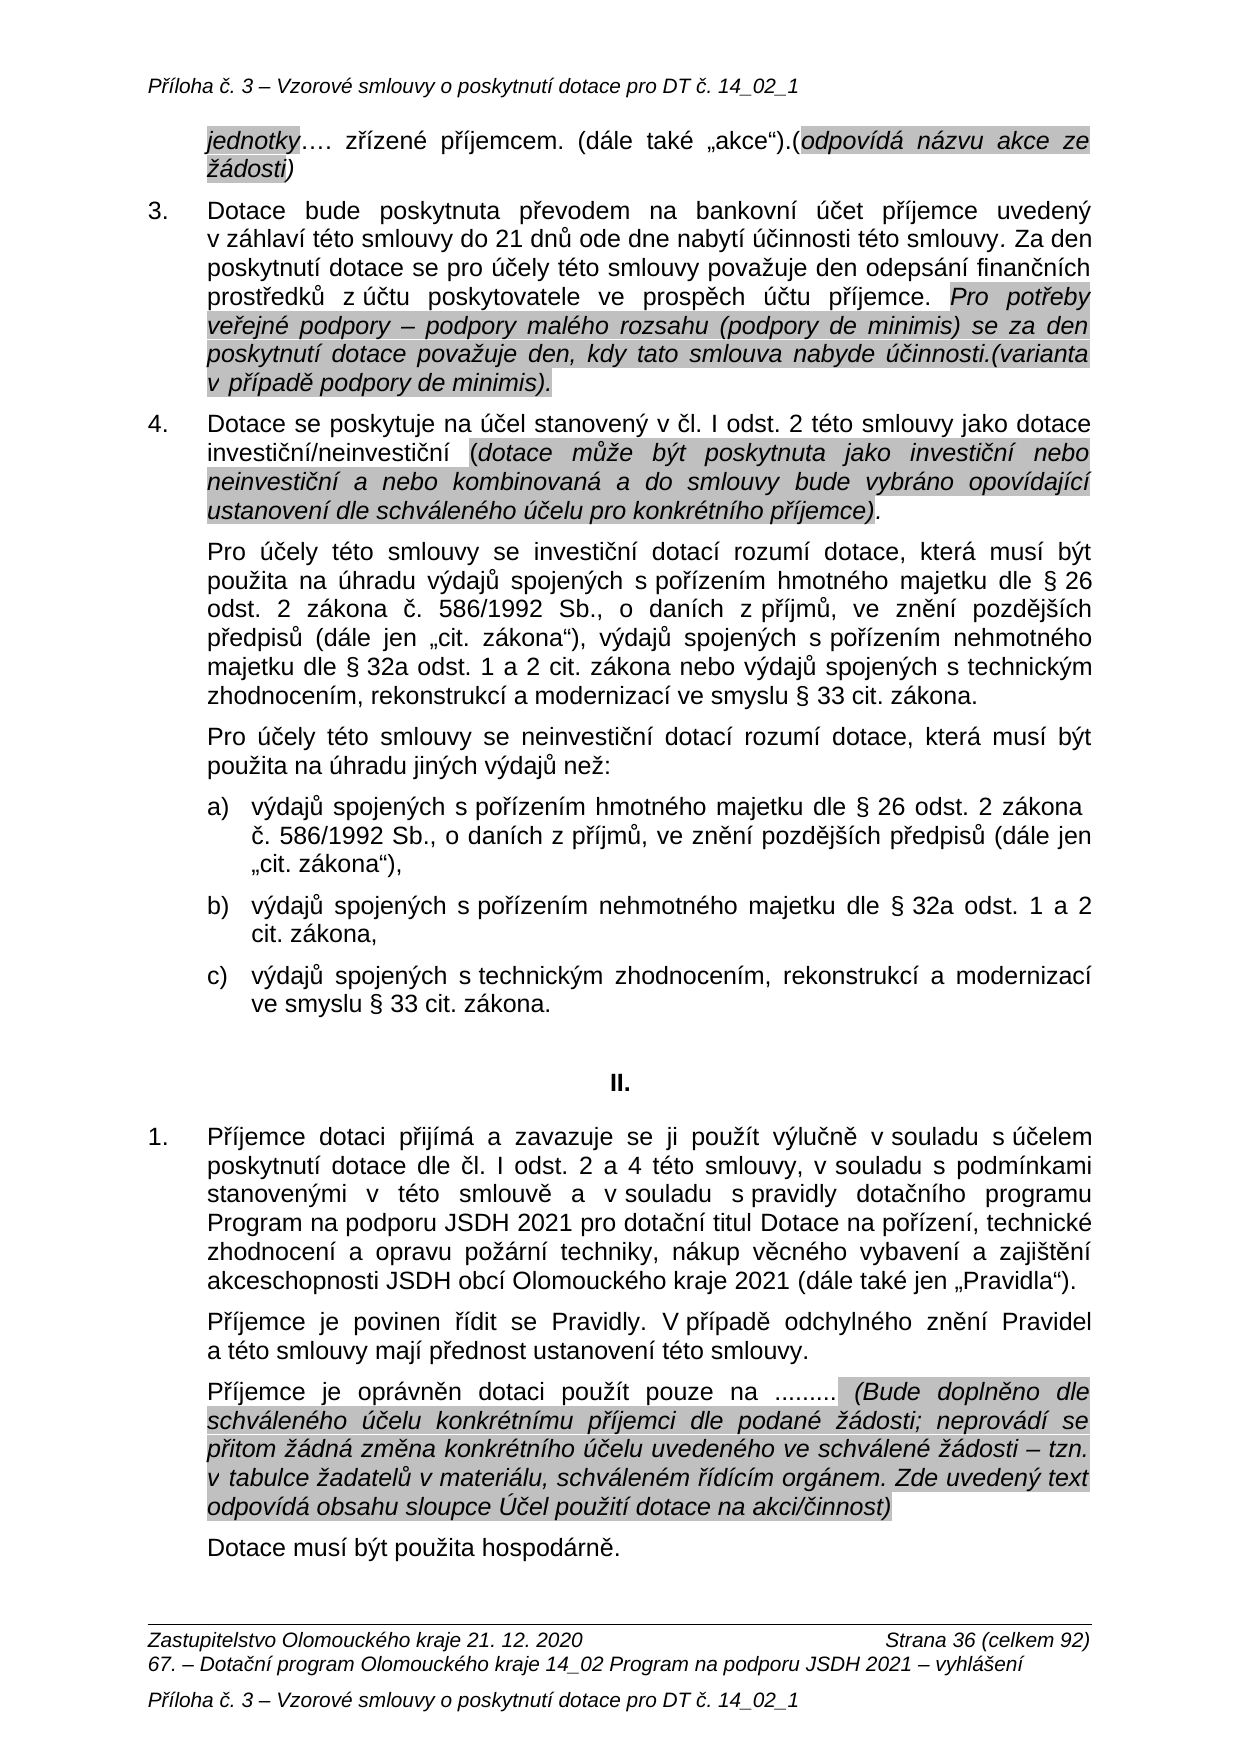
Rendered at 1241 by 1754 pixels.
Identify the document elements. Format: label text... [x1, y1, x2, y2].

list výdajů spojených s pořízením nehmotného majetku dle § 32a odst. 1 a 2 cit. zákona, [207, 891, 1092, 948]
text Pro účely této smlouvy se investiční dotací rozumí dotace, která musí být použita na úhradu výdajů spojených s pořízením hmotného majetku dle § 26 odst. 2 zákona č. 586/1992 Sb., o daních z příjmů, ve znění pozdějších předpisů (dále jen „cit. zákona“), výdajů spojených s pořízením nehmotného majetku dle § 32a odst. 1 a 2 cit. zákona nebo výdajů spojených s technickým zhodnocením, rekonstrukcí a modernizací ve smyslu § 33 cit. zákona. [207, 537, 1092, 709]
list Příjemce dotaci přijímá a zavazuje se ji použít výlučně v souladu s účelem poskytnutí dotace dle čl. I odst. 2 a 4 této smlouvy, v souladu s podmínkami stanovenými v této smlouvě a v souladu s pravidly dotačního programu Program na podporu JSDH 2021 pro dotační titul Dotace na pořízení, technické zhodnocení a opravu požární techniky, nákup věcného vybavení a zajištění akceschopnosti JSDH obcí Olomouckého kraje 2021 (dále také jen „Pravidla“). [148, 1122, 1092, 1294]
text Pro účely této smlouvy se neinvestiční dotací rozumí dotace, která musí být použita na úhradu jiných výdajů než: [207, 722, 1092, 779]
text Příjemce je povinen řídit se Pravidly. V případě odchylného znění Pravidel a této smlouvy mají přednost ustanovení této smlouvy. [207, 1307, 1092, 1364]
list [148, 126, 1092, 183]
text Dotace musí být použita hospodárně. [207, 1533, 1092, 1562]
list výdajů spojených s pořízením hmotného majetku dle § 26 odst. 2 zákona č. 586/1992 Sb., o daních z příjmů, ve znění pozdějších předpisů (dále jen „cit. zákona“), [207, 792, 1092, 878]
text Příjemce je oprávněn dotaci použít pouze na ......... (Bude doplněno dle schváleného účelu konkrétnímu příjemci dle podané žádosti; neprovádí se přitom žádná změna konkrétního účelu uvedeného ve schválené žádosti – tzn. v tabulce žadatelů v materiálu, schváleném řídícím orgánem. Zde uvedený text odpovídá obsahu sloupce Účel použití dotace na akci/činnost) [207, 1377, 1092, 1521]
text II. [148, 1068, 1092, 1097]
list Dotace bude poskytnuta převodem na bankovní účet příjemce uvedený v záhlaví této smlouvy do 21 dnů ode dne nabytí účinnosti této smlouvy. Za den poskytnutí dotace se pro účely této smlouvy považuje den odepsání finančních prostředků z účtu poskytovatele ve prospěch účtu příjemce. Pro potřeby veřejné podpory – podpory malého rozsahu (podpory de minimis) se za den poskytnutí dotace považuje den, kdy tato smlouva nabyde účinnosti.(varianta v případě podpory de minimis). [148, 196, 1092, 397]
list Dotace se poskytuje na účel stanovený v čl. I odst. 2 této smlouvy jako dotace investiční/neinvestiční (dotace může být poskytnuta jako investiční nebo neinvestiční a nebo kombinovaná a do smlouvy bude vybráno opovídající ustanovení dle schváleného účelu pro konkrétního příjemce). [148, 409, 1092, 524]
list výdajů spojených s technickým zhodnocením, rekonstrukcí a modernizací ve smyslu § 33 cit. zákona. [207, 961, 1092, 1018]
